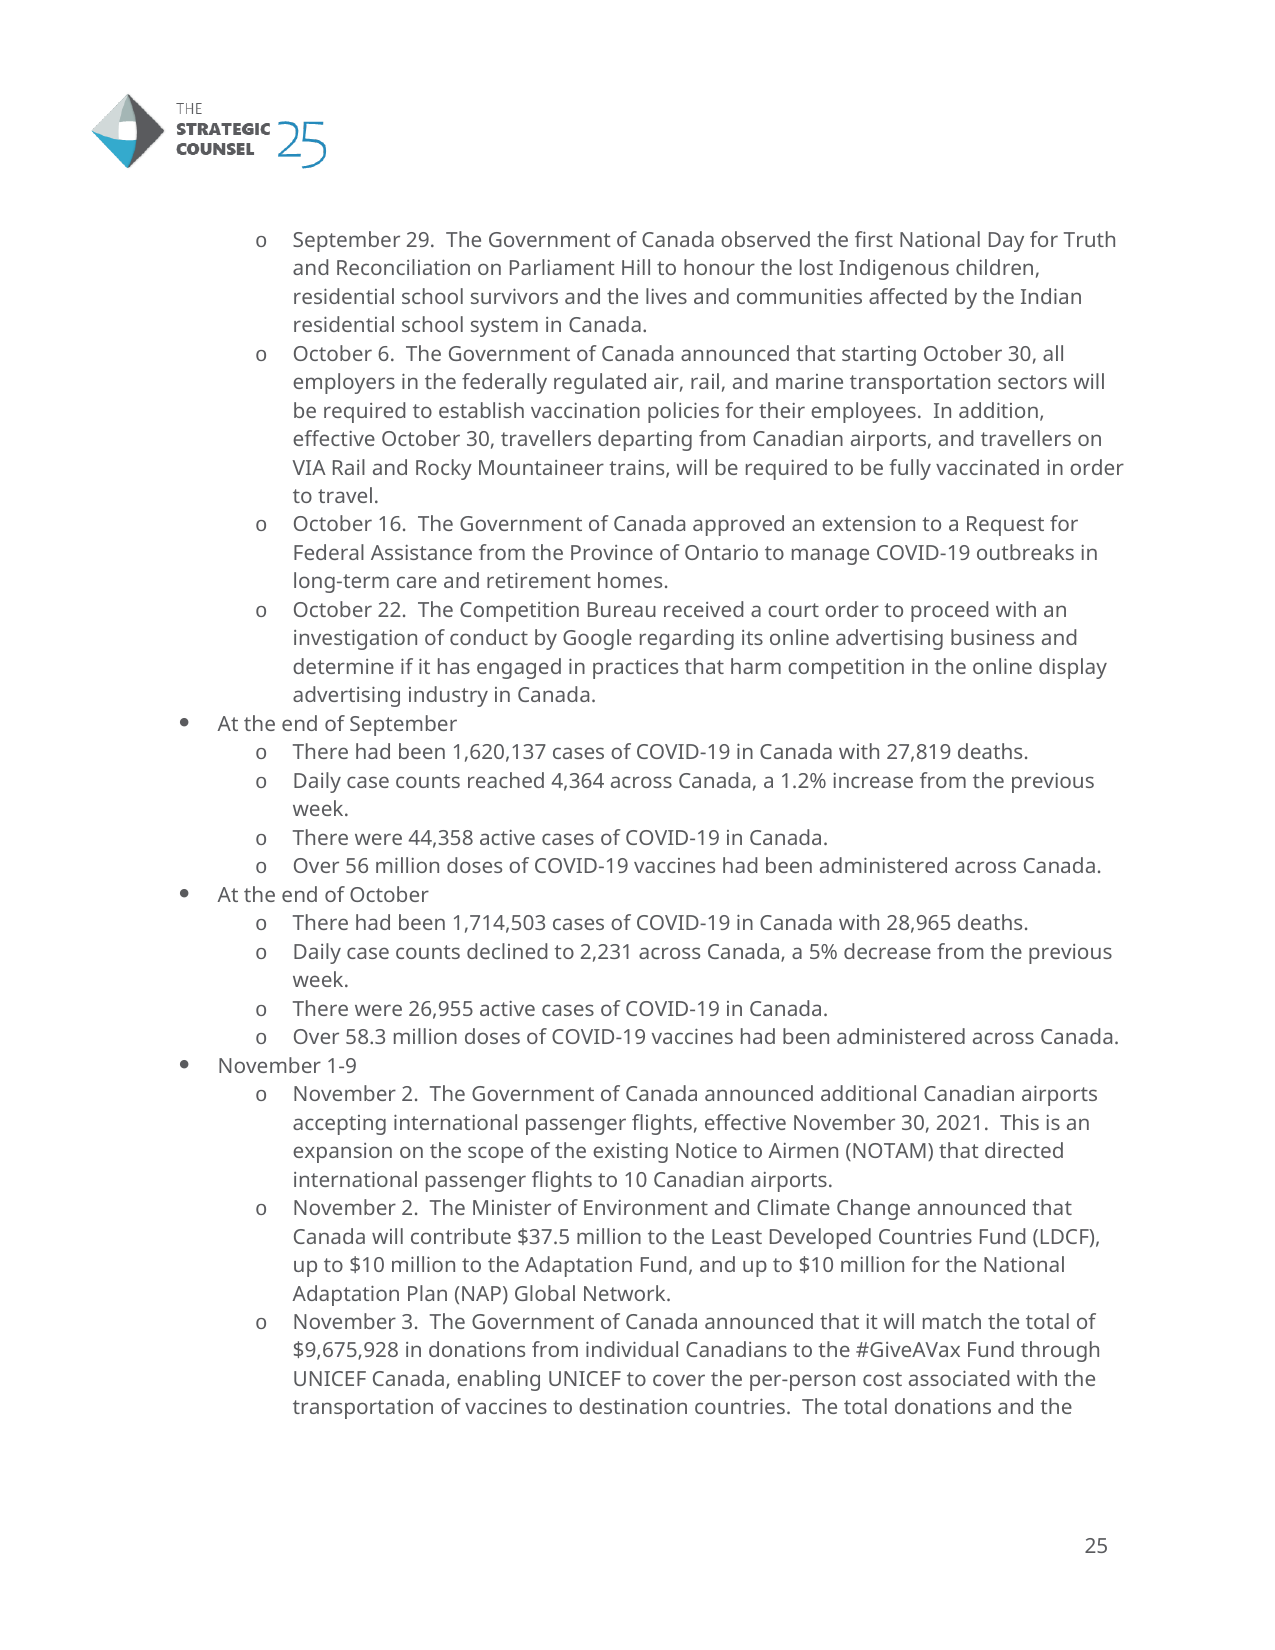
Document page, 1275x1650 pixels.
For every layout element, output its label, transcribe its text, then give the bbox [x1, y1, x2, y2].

list November 2. The Government of Canada announced additional Canadian airports accepting international passenger flights, effective November 30, 2021. This is an expansion on the scope of the existing Notice to Airmen (NOTAM) that directed international passenger flights to 10 Canadian airports. [255, 1079, 1125, 1193]
list Over 58.3 million doses of COVID-19 vaccines had been administered across Canada. [255, 1022, 1125, 1051]
list November 2. The Minister of Environment and Climate Change announced that Canada will contribute $37.5 million to the Least Developed Countries Fund (LDCF), up to $10 million to the Adaptation Fund, and up to $10 million for the National Adaptation Plan (NAP) Global Network. [255, 1193, 1125, 1307]
list October 16. The Government of Canada approved an extension to a Request for Federal Assistance from the Province of Ontario to manage COVID-19 outbreaks in long-term care and retirement homes. [255, 509, 1125, 595]
picture [91, 72, 445, 215]
list Over 56 million doses of COVID-19 vaccines had been administered across Canada. [255, 851, 1125, 880]
list Daily case counts reached 4,364 across Canada, a 1.2% increase from the previous week. [255, 766, 1125, 823]
list October 6. The Government of Canada announced that starting October 30, all employers in the federally regulated air, rail, and marine transportation sectors will be required to establish vaccination policies for their employees. In addition, effective October 30, travellers departing from Canadian airports, and travellers on VIA Rail and Rocky Mountaineer trains, will be required to be fully vaccinated in order to travel. [255, 339, 1125, 509]
list There had been 1,714,503 cases of COVID-19 in Canada with 28,965 deaths. [255, 908, 1125, 937]
list November 1-9 [180, 1051, 1125, 1079]
list There had been 1,620,137 cases of COVID-19 in Canada with 27,819 deaths. [255, 737, 1125, 766]
list At the end of October [180, 880, 1125, 908]
list October 22. The Competition Bureau received a court order to proceed with an investigation of conduct by Google regarding its online advertising business and determine if it has engaged in practices that harm competition in the online display advertising industry in Canada. [255, 595, 1125, 709]
list There were 26,955 active cases of COVID-19 in Canada. [255, 994, 1125, 1022]
list There were 44,358 active cases of COVID-19 in Canada. [255, 823, 1125, 851]
list Daily case counts declined to 2,231 across Canada, a 5% decrease from the previous week. [255, 937, 1125, 994]
list At the end of September [180, 709, 1125, 737]
list September 29. The Government of Canada observed the first National Day for Truth and Reconciliation on Parliament Hill to honour the lost Indigenous children, residential school survivors and the lives and communities affected by the Indian residential school system in Canada. [255, 225, 1125, 339]
